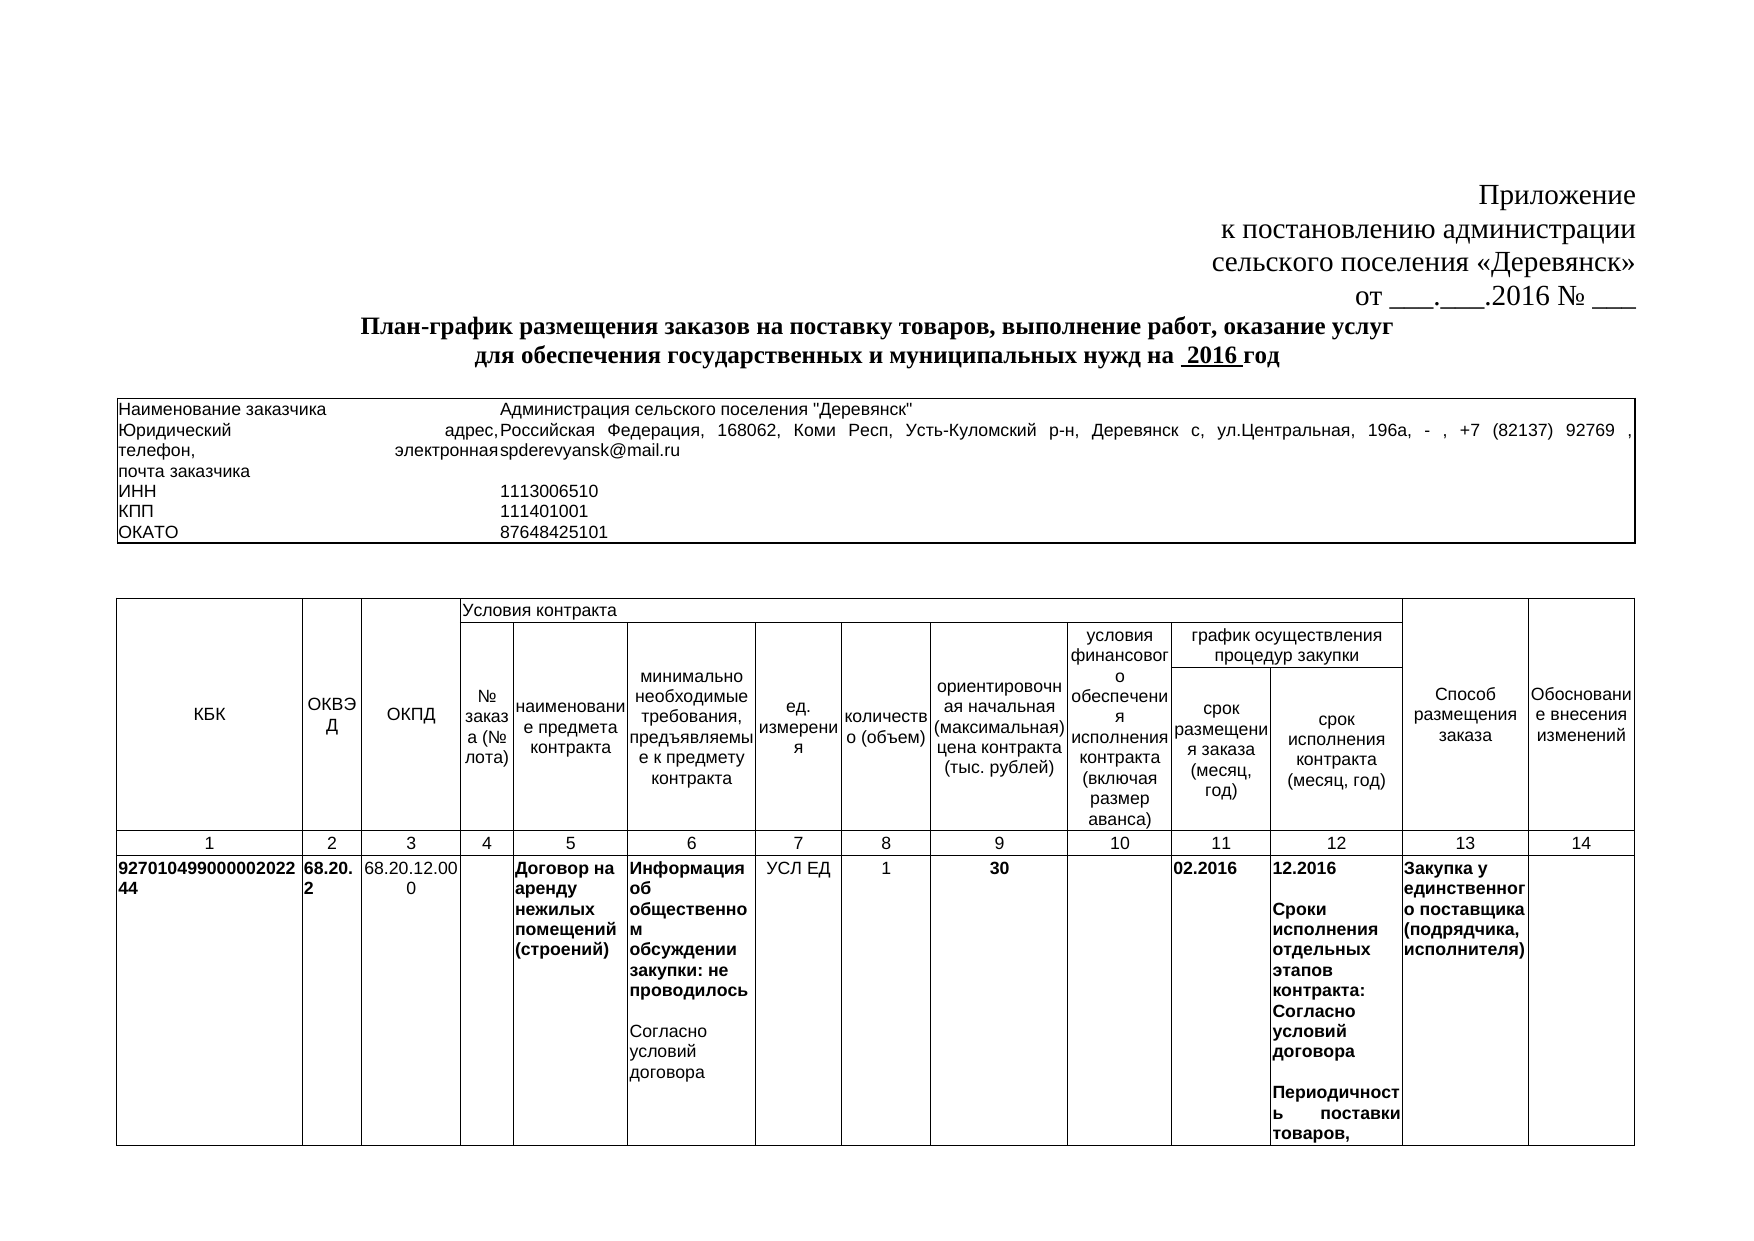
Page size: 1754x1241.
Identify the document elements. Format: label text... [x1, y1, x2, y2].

table_cell условия финансового обеспечения исполнения контракта (включая размер аванса) [1068, 623, 1171, 830]
text сельского поселения «Деревянск» [118, 244, 1636, 278]
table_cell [514, 856, 627, 1145]
table_cell 2 [303, 831, 361, 855]
table_cell 13 [1403, 831, 1528, 855]
table_header Способ размещения заказа [1403, 599, 1528, 830]
table_cell ориентировочная начальная (максимальная) цена контракта (тыс. рублей) [931, 623, 1067, 830]
table_cell график осуществления процедур закупки [1172, 623, 1402, 667]
table_cell Российская Федерация, 168062, Коми Респ, Усть-Куломский р-н, Деревянск с, ул.Центральная, 196а, - , +7 (82137) 92769 , spderevyansk@mail.ru [499, 420, 1634, 481]
table_cell [461, 856, 513, 1145]
table_cell Юридический адрес, телефон, электронная почта заказчика [118, 420, 499, 481]
table_header Наименование заказчика [118, 399, 499, 419]
table_cell срок размещения заказа (месяц, год) [1172, 668, 1270, 830]
table_cell 3 [362, 831, 460, 855]
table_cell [117, 856, 302, 1145]
table_cell 87648425101 [499, 522, 1634, 542]
table_cell минимально необходимые требования, предъявляемые к предмету контракта [628, 623, 755, 830]
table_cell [628, 856, 755, 1145]
table_cell КПП [118, 501, 499, 522]
table_cell 111401001 [499, 501, 1634, 522]
table_cell ОКАТО [118, 522, 499, 542]
table_header КБК [117, 599, 302, 830]
table_header Администрация сельского поселения "Деревянск" [499, 399, 1634, 419]
table_cell УСЛ ЕД [756, 856, 841, 1145]
table_cell 9 [931, 831, 1067, 855]
table_cell 1113006510 [499, 481, 1634, 501]
table_cell 68.20.12.000 [362, 856, 460, 1145]
table_header ОКВЭД [303, 599, 361, 830]
table_cell наименование предмета контракта [514, 623, 627, 830]
table_cell 7 [756, 831, 841, 855]
table_cell ИНН [118, 481, 499, 501]
table_cell 1 [842, 856, 930, 1145]
table_cell [1529, 856, 1634, 1145]
table_cell 10 [1068, 831, 1171, 855]
table_cell 68.20.2 [303, 856, 361, 1145]
table_cell ед. измерения [756, 623, 841, 830]
text от ___.___.2016 № ___ [118, 278, 1636, 311]
table_cell 6 [628, 831, 755, 855]
table_cell № заказа (№ лота) [461, 623, 513, 830]
table_cell 14 [1529, 831, 1634, 855]
table_cell 30 [931, 856, 1067, 1145]
table_cell срок исполнения контракта (месяц, год) [1271, 668, 1402, 830]
table_header ОКПД [362, 599, 460, 830]
table_cell количество (объем) [842, 623, 930, 830]
table_cell 1 [117, 831, 302, 855]
table_cell 02.2016 [1172, 856, 1270, 1145]
text План-график размещения заказов на поставку товаров, выполнение работ, оказание услуг для обеспечения государственных и муниципальных нужд на 2016 год [118, 311, 1636, 369]
text к постановлению администрации [118, 211, 1636, 244]
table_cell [1271, 856, 1402, 1145]
table_cell 5 [514, 831, 627, 855]
table_cell [1068, 856, 1171, 1145]
table_cell 4 [461, 831, 513, 855]
table_cell 8 [842, 831, 930, 855]
text Приложение [118, 177, 1636, 211]
table_header Условия контракта [461, 599, 1402, 622]
table_cell 12 [1271, 831, 1402, 855]
table_cell 11 [1172, 831, 1270, 855]
table_header Обоснование внесения изменений [1529, 599, 1634, 830]
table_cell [1403, 856, 1528, 1145]
